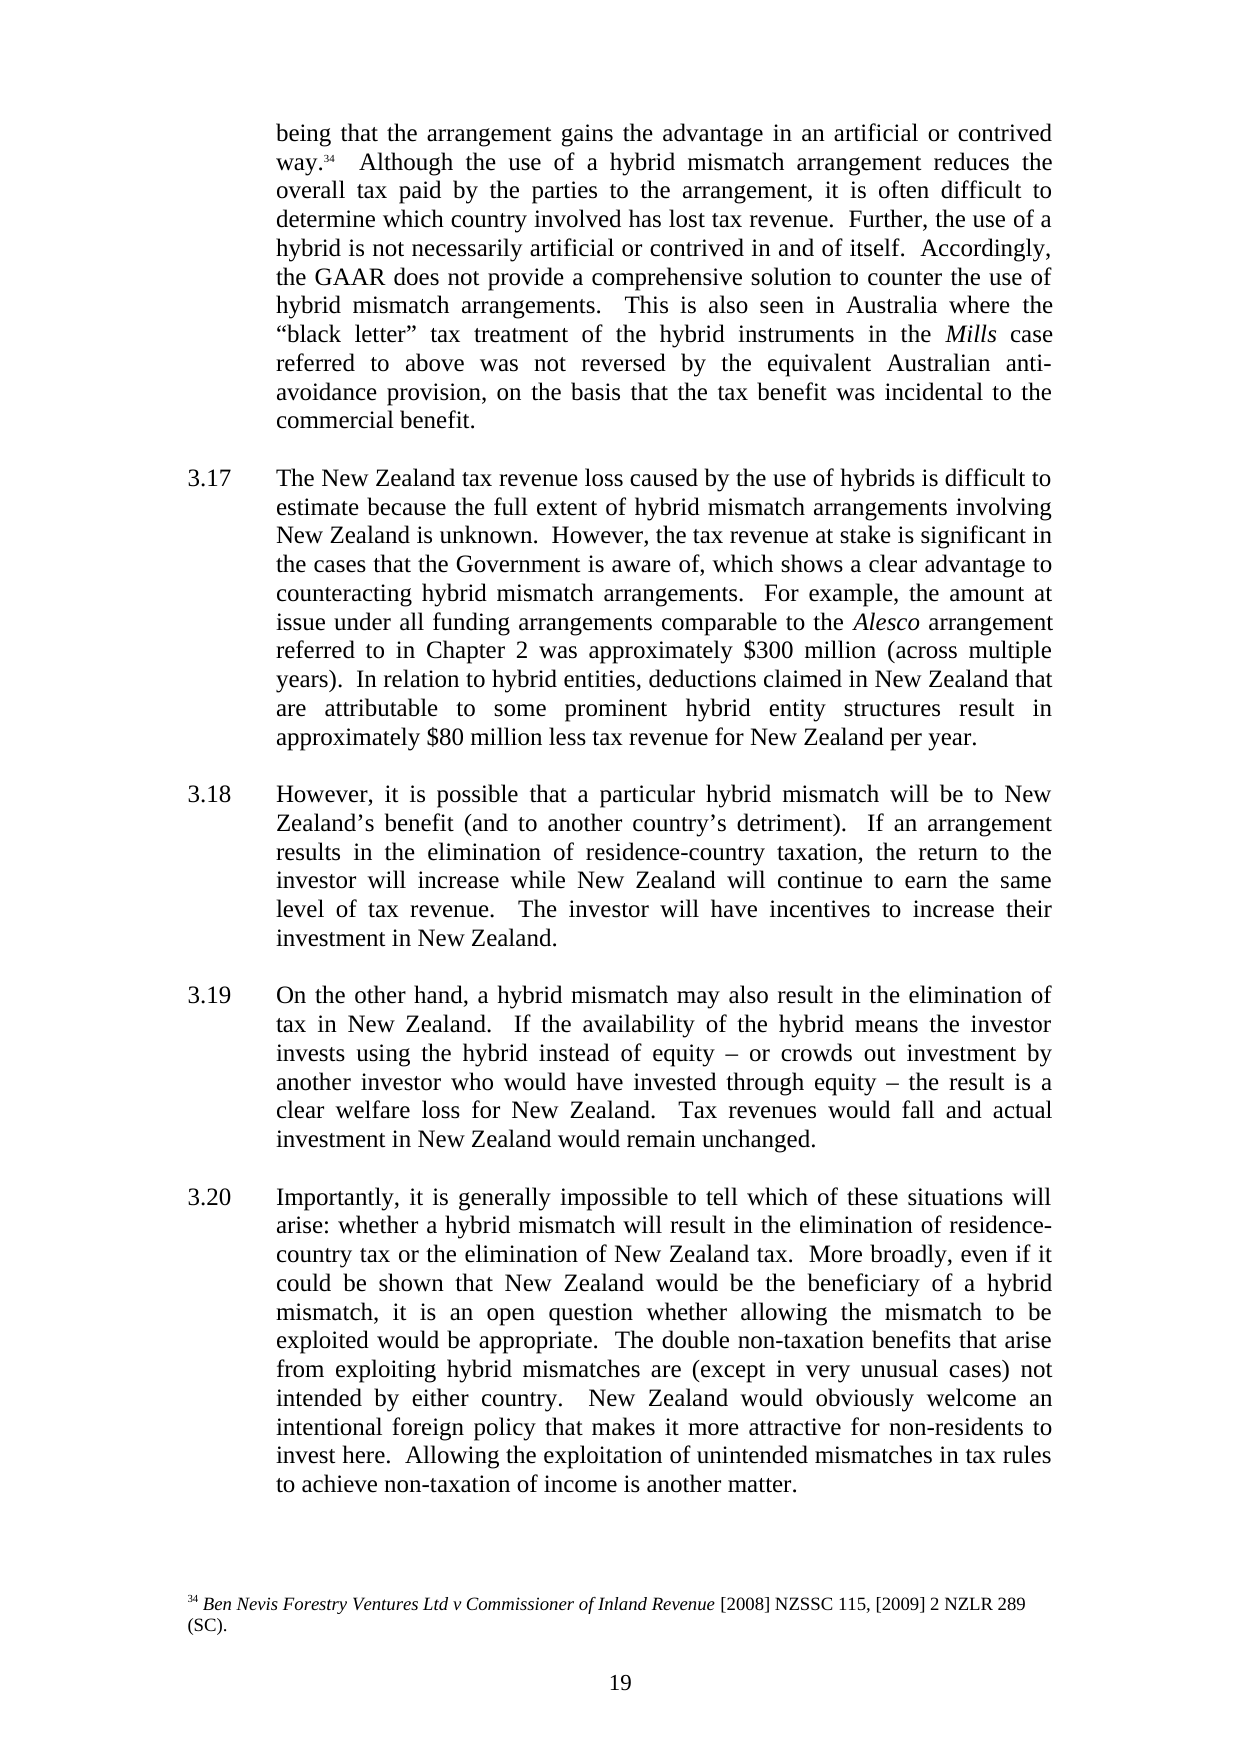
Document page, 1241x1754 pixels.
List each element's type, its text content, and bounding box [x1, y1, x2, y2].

text However, it is possible that a particular hybrid mismatch will be to New Zealand’s benefit (and to another country’s detriment). If an arrangement results in the elimination of residence-country taxation, the return to the investor will increase while New Zealand will continue to earn the same level of tax revenue. The investor will have incentives to increase their investment in New Zealand. [187, 779, 1053, 952]
text Importantly, it is generally impossible to tell which of these situations will arise: whether a hybrid mismatch will result in the elimination of residence-country tax or the elimination of New Zealand tax. More broadly, even if it could be shown that New Zealand would be the beneficiary of a hybrid mismatch, it is an open question whether allowing the mismatch to be exploited would be appropriate. The double non-taxation benefits that arise from exploiting hybrid mismatches are (except in very unusual cases) not intended by either country. New Zealand would obviously welcome an intentional foreign policy that makes it more attractive for non-residents to invest here. Allowing the exploitation of unintended mismatches in tax rules to achieve non-taxation of income is another matter. [187, 1182, 1053, 1498]
text The New Zealand tax revenue loss caused by the use of hybrids is difficult to estimate because the full extent of hybrid mismatch arrangements involving New Zealand is unknown. However, the tax revenue at stake is significant in the cases that the Government is aware of, which shows a clear advantage to counteracting hybrid mismatch arrangements. For example, the amount at issue under all funding arrangements comparable to the Alesco arrangement referred to in Chapter 2 was approximately $300 million (across multiple years). In relation to hybrid entities, deductions claimed in New Zealand that are attributable to some prominent hybrid entity structures result in approximately $80 million less tax revenue for New Zealand per year. [187, 463, 1053, 751]
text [187, 118, 1053, 434]
text On the other hand, a hybrid mismatch may also result in the elimination of tax in New Zealand. If the availability of the hybrid means the investor invests using the hybrid instead of equity – or crowds out investment by another investor who would have invested through equity – the result is a clear welfare loss for New Zealand. Tax revenues would fall and actual investment in New Zealand would remain unchanged. [187, 981, 1053, 1153]
